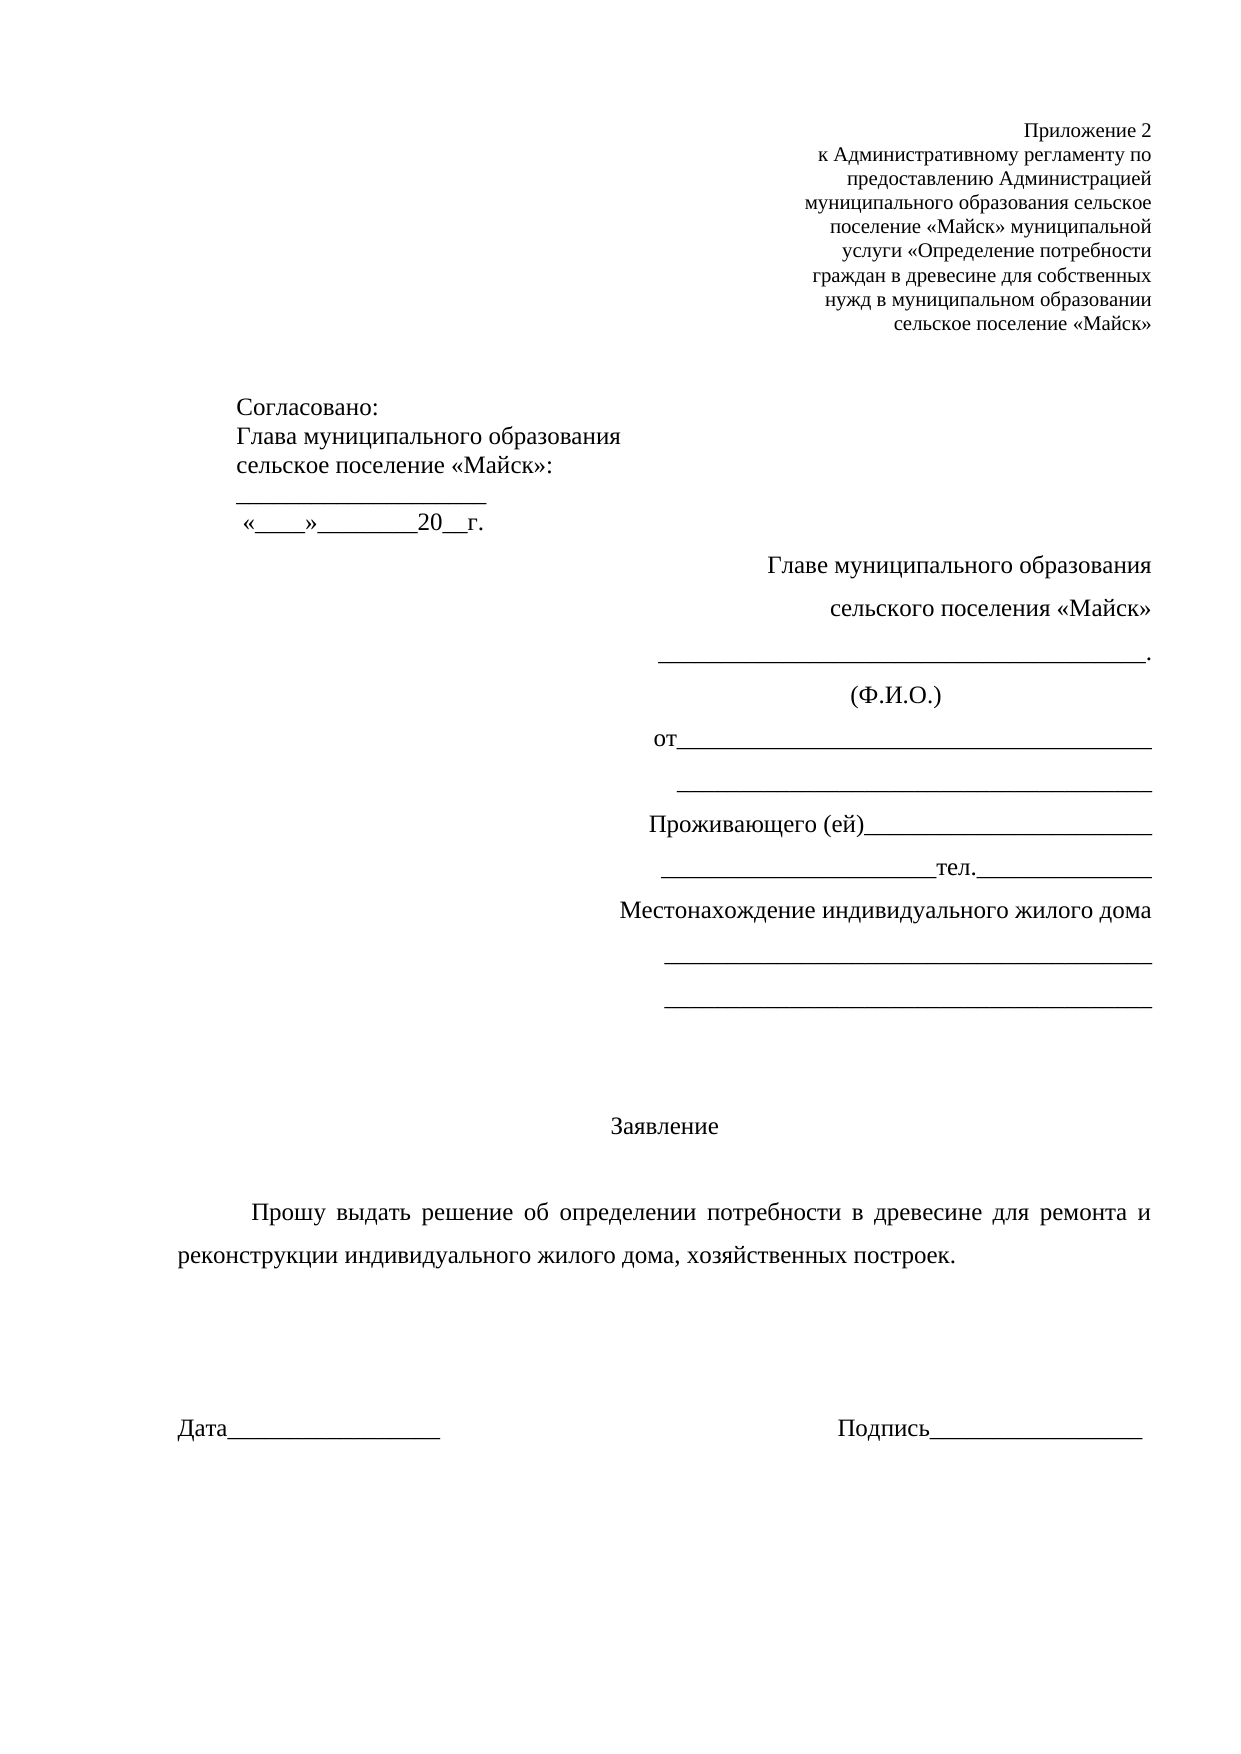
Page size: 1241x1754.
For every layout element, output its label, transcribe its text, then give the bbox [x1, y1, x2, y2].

text Прошу выдать решение об определении потребности в древесине для ремонта и реконструкции индивидуального жилого дома, хозяйственных построек. [177, 1197, 1152, 1269]
text Глава муниципального образования [177, 421, 1152, 450]
text _______________________________________ [177, 938, 1152, 967]
text _______________________________________ [177, 982, 1152, 1010]
text ______________________________________ [177, 766, 1152, 795]
text Заявление [177, 1111, 1152, 1140]
text Согласовано: [177, 392, 1152, 421]
text Главе муниципального образования [177, 550, 1152, 579]
text _______________________________________. [177, 637, 1152, 665]
text Проживающего (ей)_______________________ [177, 809, 1152, 838]
text Местонахождение индивидуального жилого дома [177, 895, 1152, 924]
text к Административному регламенту по предоставлению Администрацией муниципального образования сельское поселение «Майск» муниципальной услуги «Определение потребности граждан в древесине для собственных нужд в муниципальном образовании сельское поселение «Майск» [768, 142, 1152, 335]
text ____________________ [177, 478, 1152, 507]
text сельского поселения «Майск» [177, 593, 1152, 622]
text Дата_________________ Подпись_________________ [177, 1413, 1152, 1442]
text ______________________тел.______________ [177, 852, 1152, 881]
text от______________________________________ [177, 723, 1152, 752]
text «____»________20__г. [177, 507, 1152, 536]
text (Ф.И.О.) [177, 680, 1152, 708]
text Приложение 2 [768, 118, 1152, 142]
text сельское поселение «Майск»: [177, 450, 1152, 478]
